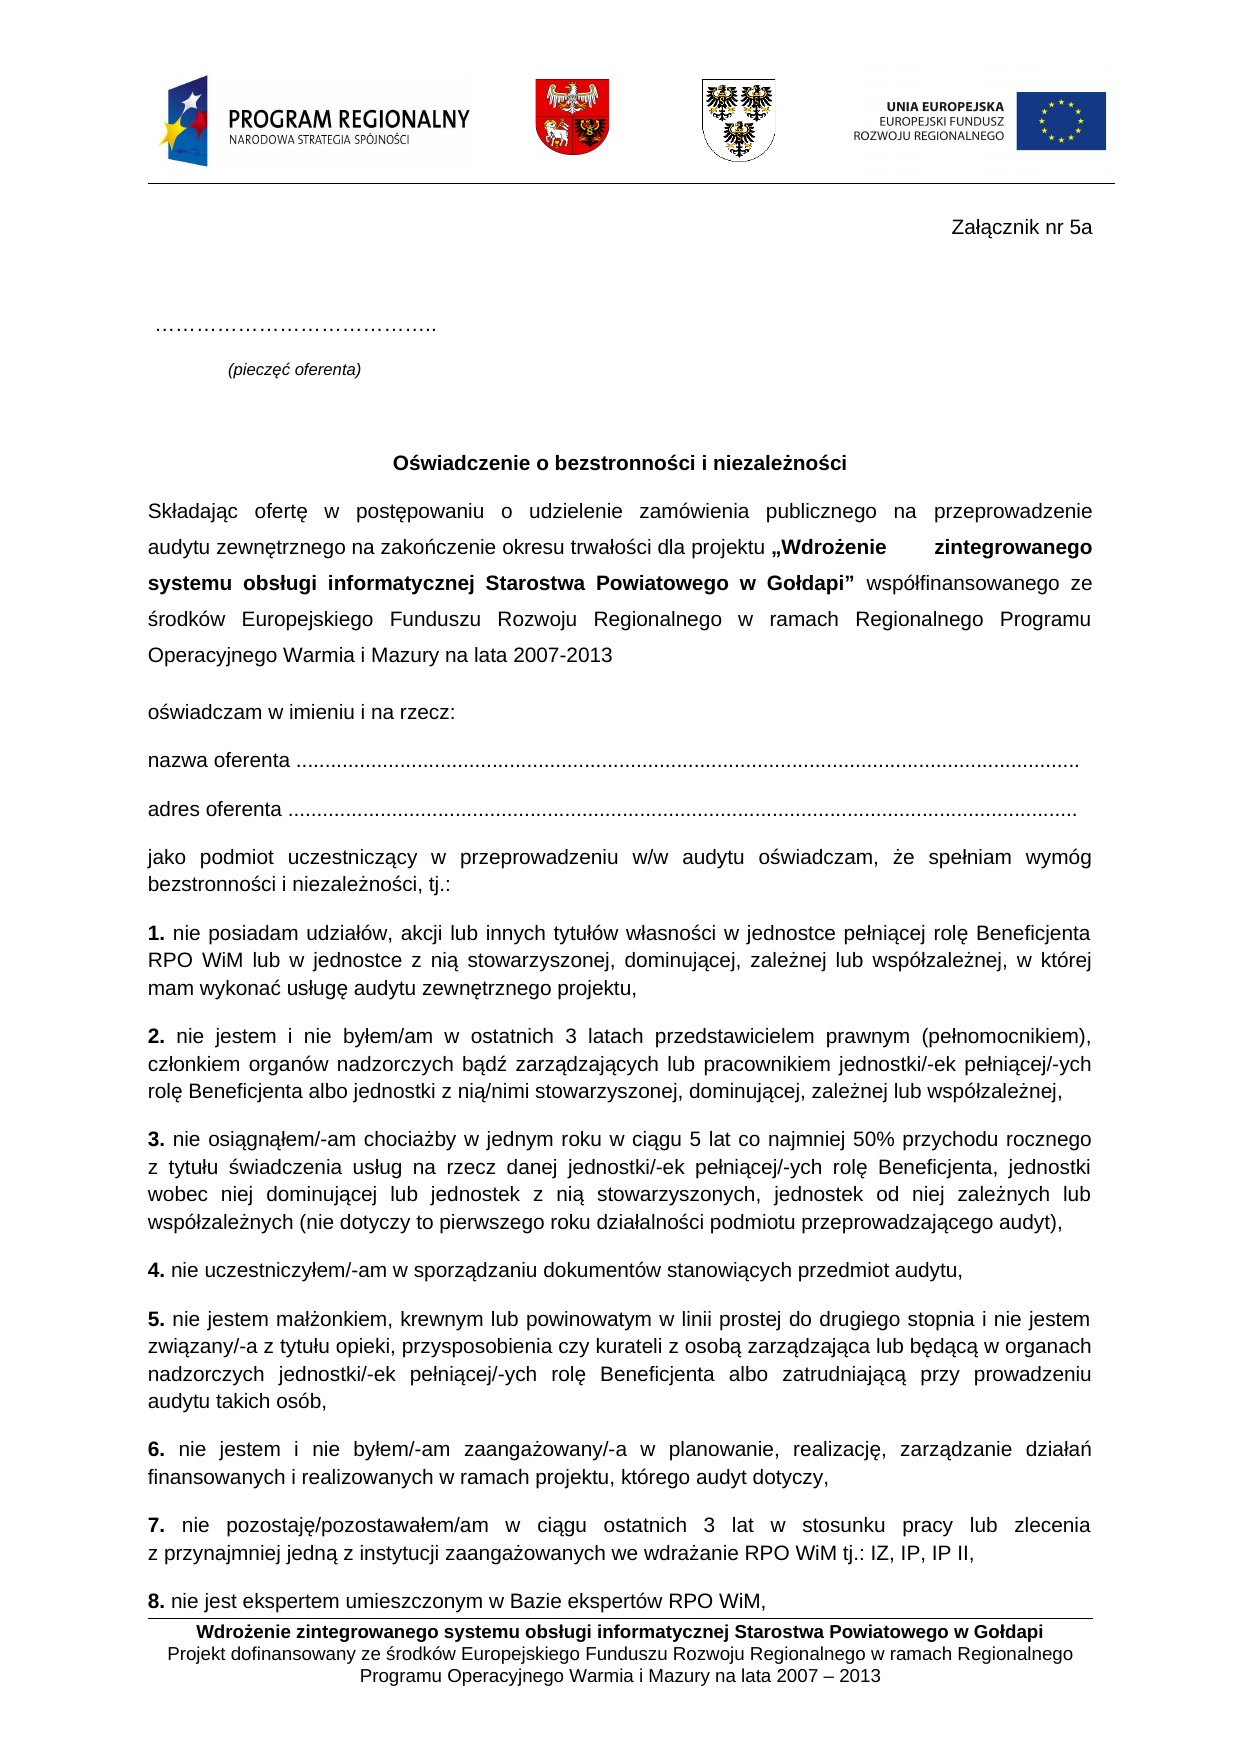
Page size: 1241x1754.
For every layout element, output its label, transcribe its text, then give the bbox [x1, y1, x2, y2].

text Składając ofertę w postępowaniu o udzielenie zamówienia publicznego na przeprowadzenie audytu zewnętrznego na zakończenie okresu trwałości dla projektu „Wdrożenie zintegrowanego systemu obsługi informatycznej Starostwa Powiatowego w Gołdapi” współfinansowanego ze środków Europejskiego Funduszu Rozwoju Regionalnego w ramach Regionalnego Programu Operacyjnego Warmia i Mazury na lata 2007-2013 [148, 499, 1093, 667]
picture [702, 79, 776, 162]
text oświadczam w imieniu i na rzecz: [148, 700, 1093, 724]
text 7. nie pozostaję/pozostawałem/am w ciągu ostatnich 3 lat w stosunku pracy lub zlecenia z przynajmniej jedną z instytucji zaangażowanych we wdrażanie RPO WiM tj.: IZ, IP, IP II, [148, 1513, 1093, 1564]
text nazwa oferenta ........................................................................................................................................ [148, 748, 1093, 772]
text ………………………………….. [148, 311, 443, 335]
text adres oferenta ......................................................................................................................................... [148, 796, 1093, 820]
text 8. nie jest ekspertem umieszczonym w Bazie ekspertów RPO WiM, [148, 1589, 1093, 1613]
picture [834, 61, 1115, 181]
text 5. nie jestem małżonkiem, krewnym lub powinowatym w linii prostej do drugiego stopnia i nie jestem związany/-a z tytułu opieki, przysposobienia czy kurateli z osobą zarządzająca lub będącą w organach nadzorczych jednostki/-ek pełniącej/-ych rolę Beneficjenta albo zatrudniającą przy prowadzeniu audytu takich osób, [148, 1306, 1093, 1413]
picture [535, 79, 609, 155]
text jako podmiot uczestniczący w przeprowadzeniu w/w audytu oświadczam, że spełniam wymóg bezstronności i niezależności, tj.: [148, 845, 1093, 896]
text 4. nie uczestniczyłem/-am w sporządzaniu dokumentów stanowiących przedmiot audytu, [148, 1258, 1093, 1282]
picture [158, 74, 471, 167]
text 6. nie jestem i nie byłem/-am zaangażowany/-a w planowanie, realizację, zarządzanie działań finansowanych i realizowanych w ramach projektu, którego audyt dotyczy, [148, 1437, 1093, 1489]
text 3. nie osiągnąłem/-am chociażby w jednym roku w ciągu 5 lat co najmniej 50% przychodu rocznego z tytułu świadczenia usług na rzecz danej jednostki/-ek pełniącej/-ych rolę Beneficjenta, jednostki wobec niej dominującej lub jednostek z nią stowarzyszonych, jednostek od niej zależnych lub współzależnych (nie dotyczy to pierwszego roku działalności podmiotu przeprowadzającego audyt), [148, 1127, 1093, 1234]
text Załącznik nr 5a [148, 215, 1093, 239]
text (pieczęć oferenta) [148, 360, 443, 379]
text 2. nie jestem i nie byłem/am w ostatnich 3 latach przedstawicielem prawnym (pełnomocnikiem), członkiem organów nadzorczych bądź zarządzających lub pracownikiem jednostki/-ek pełniącej/-ych rolę Beneficjenta albo jednostki z nią/nimi stowarzyszonej, dominującej, zależnej lub współzależnej, [148, 1024, 1093, 1103]
text Oświadczenie o bezstronności i niezależności [148, 451, 1093, 475]
text 1. nie posiadam udziałów, akcji lub innych tytułów własności w jednostce pełniącej rolę Beneficjenta RPO WiM lub w jednostce z nią stowarzyszonej, dominującej, zależnej lub współzależnej, w której mam wykonać usługę audytu zewnętrznego projektu, [148, 921, 1093, 999]
